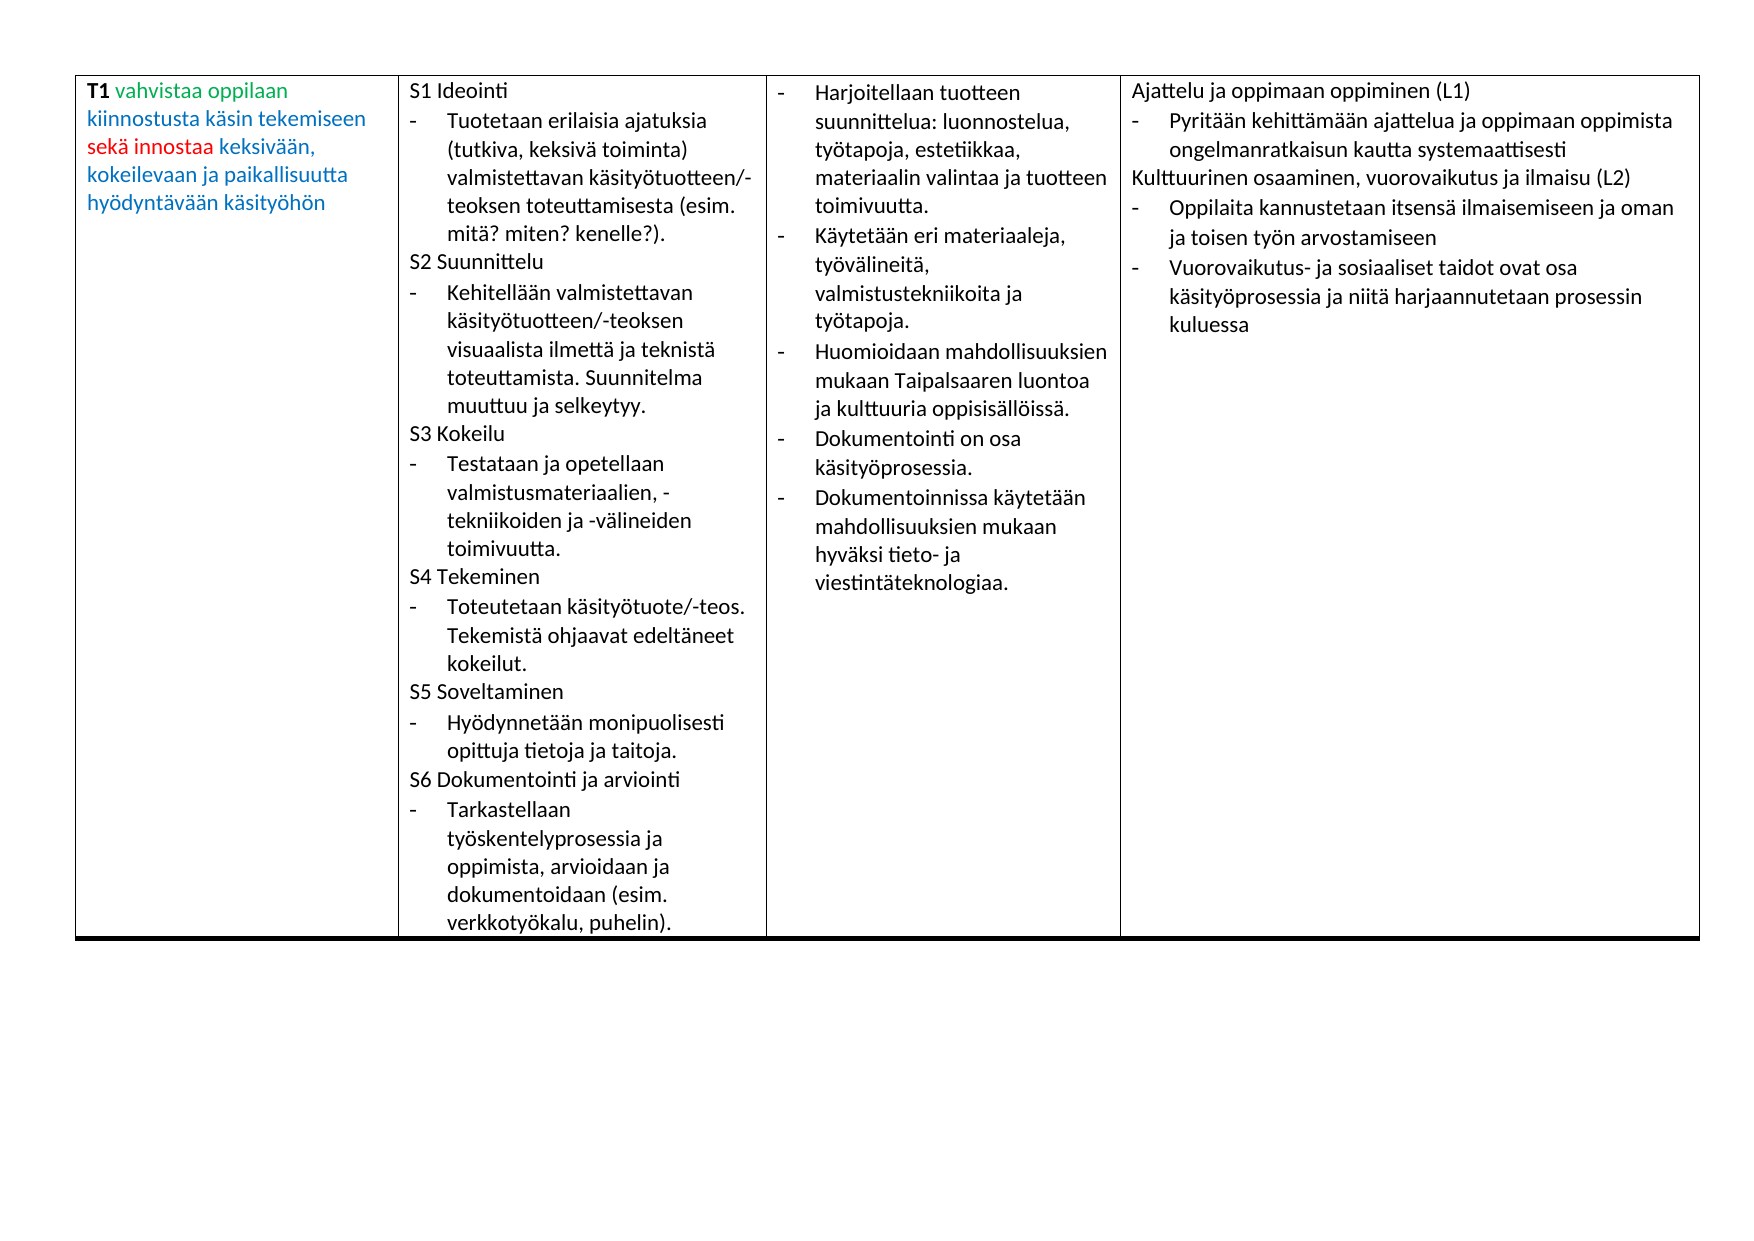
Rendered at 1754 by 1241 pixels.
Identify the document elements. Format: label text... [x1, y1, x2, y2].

table_cell Harjoitellaan tuotteen suunnittelua: luonnostelua, työtapoja, estetiikkaa, materiaalin valintaa ja tuotteen toimivuutta. Käytetään eri materiaaleja, työvälineitä, valmistustekniikoita ja työtapoja. Huomioidaan mahdollisuuksien mukaan Taipalsaaren luontoa ja kulttuuria oppisisällöissä. Dokumentointi on osa käsityöprosessia. Dokumentoinnissa käytetään mahdollisuuksien mukaan hyväksi tieto- ja viestintäteknologiaa. [767, 76, 1120, 936]
table_cell T1 vahvistaa oppilaan kiinnostusta käsin tekemiseen sekä innostaa keksivään, kokeilevaan ja paikallisuutta hyödyntävään käsityöhön [76, 76, 398, 936]
table_cell S1 Ideointi Tuotetaan erilaisia ajatuksia (tutkiva, keksivä toiminta) valmistettavan käsityötuotteen/-teoksen toteuttamisesta (esim. mitä? miten? kenelle?). S2 Suunnittelu Kehitellään valmistettavan käsityötuotteen/-teoksen visuaalista ilmettä ja teknistä toteuttamista. Suunnitelma muuttuu ja selkeytyy. S3 Kokeilu Testataan ja opetellaan valmistusmateriaalien, -tekniikoiden ja -välineiden toimivuutta. S4 Tekeminen Toteutetaan käsityötuote/-teos. Tekemistä ohjaavat edeltäneet kokeilut. S5 Soveltaminen Hyödynnetään monipuolisesti opittuja tietoja ja taitoja. S6 Dokumentointi ja arviointi Tarkastellaan työskentelyprosessia ja oppimista, arvioidaan ja dokumentoidaan (esim. verkkotyökalu, puhelin). [399, 76, 766, 936]
table_cell Ajattelu ja oppimaan oppiminen (L1) Pyritään kehittämään ajattelua ja oppimaan oppimista ongelmanratkaisun kautta systemaattisesti Kulttuurinen osaaminen, vuorovaikutus ja ilmaisu (L2) Oppilaita kannustetaan itsensä ilmaisemiseen ja oman ja toisen työn arvostamiseen Vuorovaikutus- ja sosiaaliset taidot ovat osa käsityöprosessia ja niitä harjaannutetaan prosessin kuluessa [1121, 76, 1699, 936]
